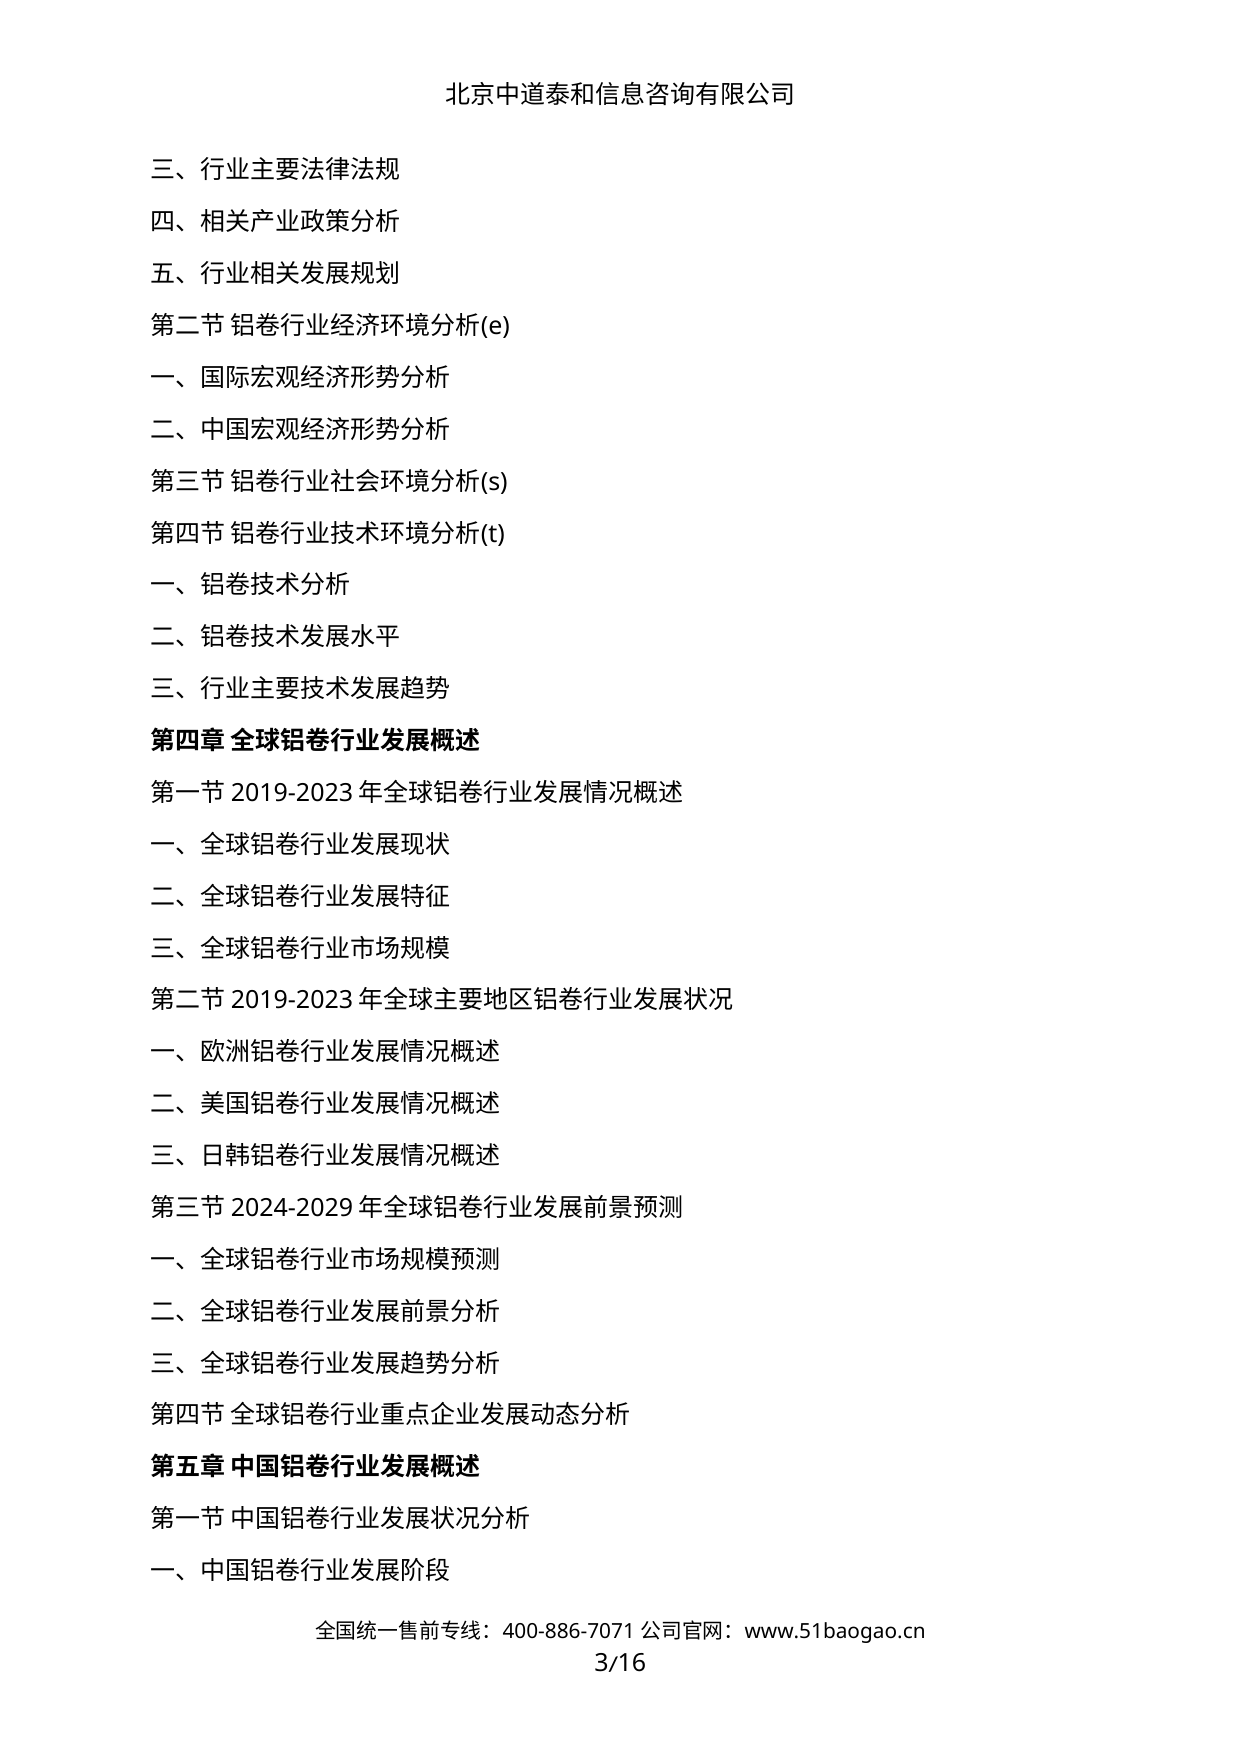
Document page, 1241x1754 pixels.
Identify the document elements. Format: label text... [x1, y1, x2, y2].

text 第二节 2019-2023年全球主要地区铝卷行业发展状况 [150, 980, 1090, 1016]
text 第一节 2019-2023年全球铝卷行业发展情况概述 [150, 772, 1090, 809]
text 二、铝卷技术发展水平 [150, 617, 1090, 653]
text 一、欧洲铝卷行业发展情况概述 [150, 1032, 1090, 1068]
text 二、全球铝卷行业发展前景分析 [150, 1291, 1090, 1327]
text 第五章 中国铝卷行业发展概述 [150, 1447, 1090, 1483]
text 第四章 全球铝卷行业发展概述 [150, 721, 1090, 757]
text 三、行业主要技术发展趋势 [150, 669, 1090, 705]
text 第三节 2024-2029年全球铝卷行业发展前景预测 [150, 1187, 1090, 1224]
text 一、国际宏观经济形势分析 [150, 357, 1090, 394]
text 一、全球铝卷行业发展现状 [150, 824, 1090, 861]
text 三、日韩铝卷行业发展情况概述 [150, 1136, 1090, 1172]
text 三、全球铝卷行业发展趋势分析 [150, 1343, 1090, 1379]
text 一、全球铝卷行业市场规模预测 [150, 1239, 1090, 1276]
text 二、中国宏观经济形势分析 [150, 409, 1090, 446]
text 二、全球铝卷行业发展特征 [150, 876, 1090, 912]
text 第四节 全球铝卷行业重点企业发展动态分析 [150, 1395, 1090, 1431]
text 第三节 铝卷行业社会环境分析(s) [150, 461, 1090, 497]
text 第四节 铝卷行业技术环境分析(t) [150, 513, 1090, 549]
text 一、中国铝卷行业发展阶段 [150, 1551, 1090, 1587]
text 三、全球铝卷行业市场规模 [150, 928, 1090, 964]
text 五、行业相关发展规划 [150, 254, 1090, 290]
text 第二节 铝卷行业经济环境分析(e) [150, 306, 1090, 342]
text 二、美国铝卷行业发展情况概述 [150, 1084, 1090, 1120]
text 第一节 中国铝卷行业发展状况分析 [150, 1499, 1090, 1535]
text 四、相关产业政策分析 [150, 202, 1090, 238]
text 三、行业主要法律法规 [150, 150, 1090, 186]
text 一、铝卷技术分析 [150, 565, 1090, 601]
